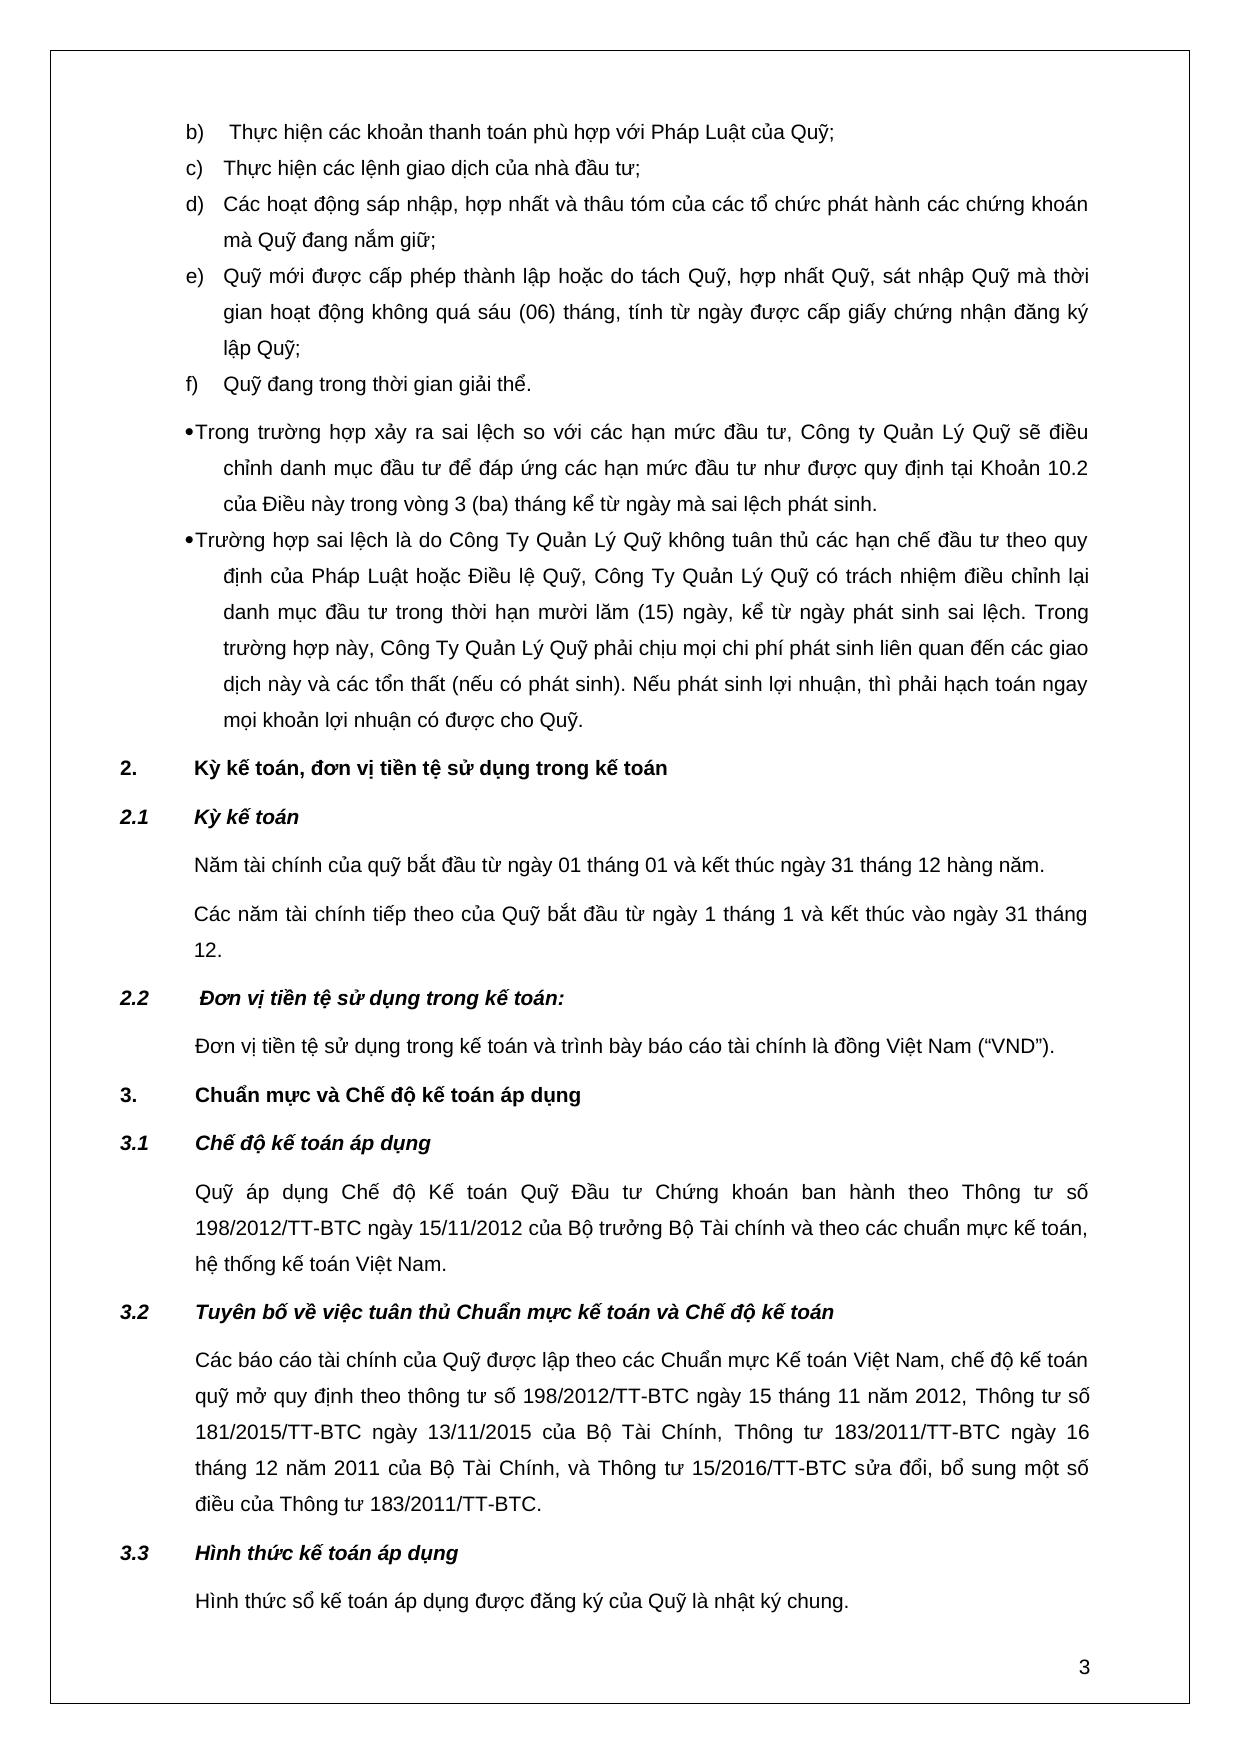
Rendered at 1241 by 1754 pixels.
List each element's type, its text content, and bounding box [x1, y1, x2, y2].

text Các năm tài chính tiếp theo của Quỹ bắt đầu từ ngày 1 tháng 1 và kết thúc vào ngày 31 tháng 12. [193, 901, 1090, 961]
list Trường hợp sai lệch là do Công Ty Quản Lý Quỹ không tuân thủ các hạn chế đầu tư theo quy định của Pháp Luật hoặc Điều lệ Quỹ, Công Ty Quản Lý Quỹ có trách nhiệm điều chỉnh lại danh mục đầu tư trong thời hạn mười lăm (15) ngày, kể từ ngày phát sinh sai lệch. Trong trường hợp này, Công Ty Quản Lý Quỹ phải chịu mọi chi phí phát sinh liên quan đến các giao dịch này và các tổn thất (nếu có phát sinh). Nếu phát sinh lợi nhuận, thì phải hạch toán ngay mọi khoản lợi nhuận có được cho Quỹ. [186, 528, 1090, 732]
text 3.1 Chế độ kế toán áp dụng [120, 1131, 1090, 1155]
list Quỹ đang trong thời gian giải thể. [186, 372, 1090, 396]
text Các báo cáo tài chính của Quỹ được lập theo các Chuẩn mực Kế toán Việt Nam, chế độ kế toán quỹ mở quy định theo thông tư số 198/2012/TT-BTC ngày 15 tháng 11 năm 2012, Thông tư số 181/2015/TT-BTC ngày 13/11/2015 của Bộ Tài Chính, Thông tư 183/2011/TT-BTC ngày 16 tháng 12 năm 2011 của Bộ Tài Chính, và Thông tư 15/2016/TT-BTC sửa đổi, bổ sung một số điều của Thông tư 183/2011/TT-BTC. [195, 1348, 1090, 1516]
text 3.3 Hình thức kế toán áp dụng [120, 1541, 1090, 1564]
list Thực hiện các khoản thanh toán phù hợp với Pháp Luật của Quỹ; [186, 120, 1090, 144]
text Năm tài chính của quỹ bắt đầu từ ngày 01 tháng 01 và kết thúc ngày 31 tháng 12 hàng năm. [194, 853, 1090, 877]
list Thực hiện các lệnh giao dịch của nhà đầu tư; [186, 156, 1090, 180]
text 3.2 Tuyên bố về việc tuân thủ Chuẩn mực kế toán và Chế độ kế toán [120, 1300, 1090, 1324]
text 2.2 Đơn vị tiền tệ sử dụng trong kế toán: [120, 986, 1090, 1010]
list Chuẩn mực và Chế độ kế toán áp dụng [120, 1083, 1090, 1107]
list Các hoạt động sáp nhập, hợp nhất và thâu tóm của các tổ chức phát hành các chứng khoán mà Quỹ đang nắm giữ; [186, 192, 1090, 252]
list Quỹ áp dụng Chế độ Kế toán Quỹ Đầu tư Chứng khoán ban hành theo Thông tư số 198/2012/TT-BTC ngày 15/11/2012 của Bộ trưởng Bộ Tài chính và theo các chuẩn mực kế toán, hệ thống kế toán Việt Nam. [195, 1179, 1090, 1275]
list Quỹ mới được cấp phép thành lập hoặc do tách Quỹ, hợp nhất Quỹ, sát nhập Quỹ mà thời gian hoạt động không quá sáu (06) tháng, tính từ ngày được cấp giấy chứng nhận đăng ký lập Quỹ; [186, 264, 1090, 359]
text 2. Kỳ kế toán, đơn vị tiền tệ sử dụng trong kế toán [120, 756, 1090, 780]
text Hình thức sổ kế toán áp dụng được đăng ký của Quỹ là nhật ký chung. [120, 1589, 1090, 1613]
list Đơn vị tiền tệ sử dụng trong kế toán và trình bày báo cáo tài chính là đồng Việt Nam (“VND”). [195, 1034, 1090, 1058]
text 2.1 Kỳ kế toán [120, 804, 1090, 828]
list Trong trường hợp xảy ra sai lệch so với các hạn mức đầu tư, Công ty Quản Lý Quỹ sẽ điều chỉnh danh mục đầu tư để đáp ứng các hạn mức đầu tư như được quy định tại Khoản 10.2 của Điều này trong vòng 3 (ba) tháng kể từ ngày mà sai lệch phát sinh. [186, 420, 1090, 516]
